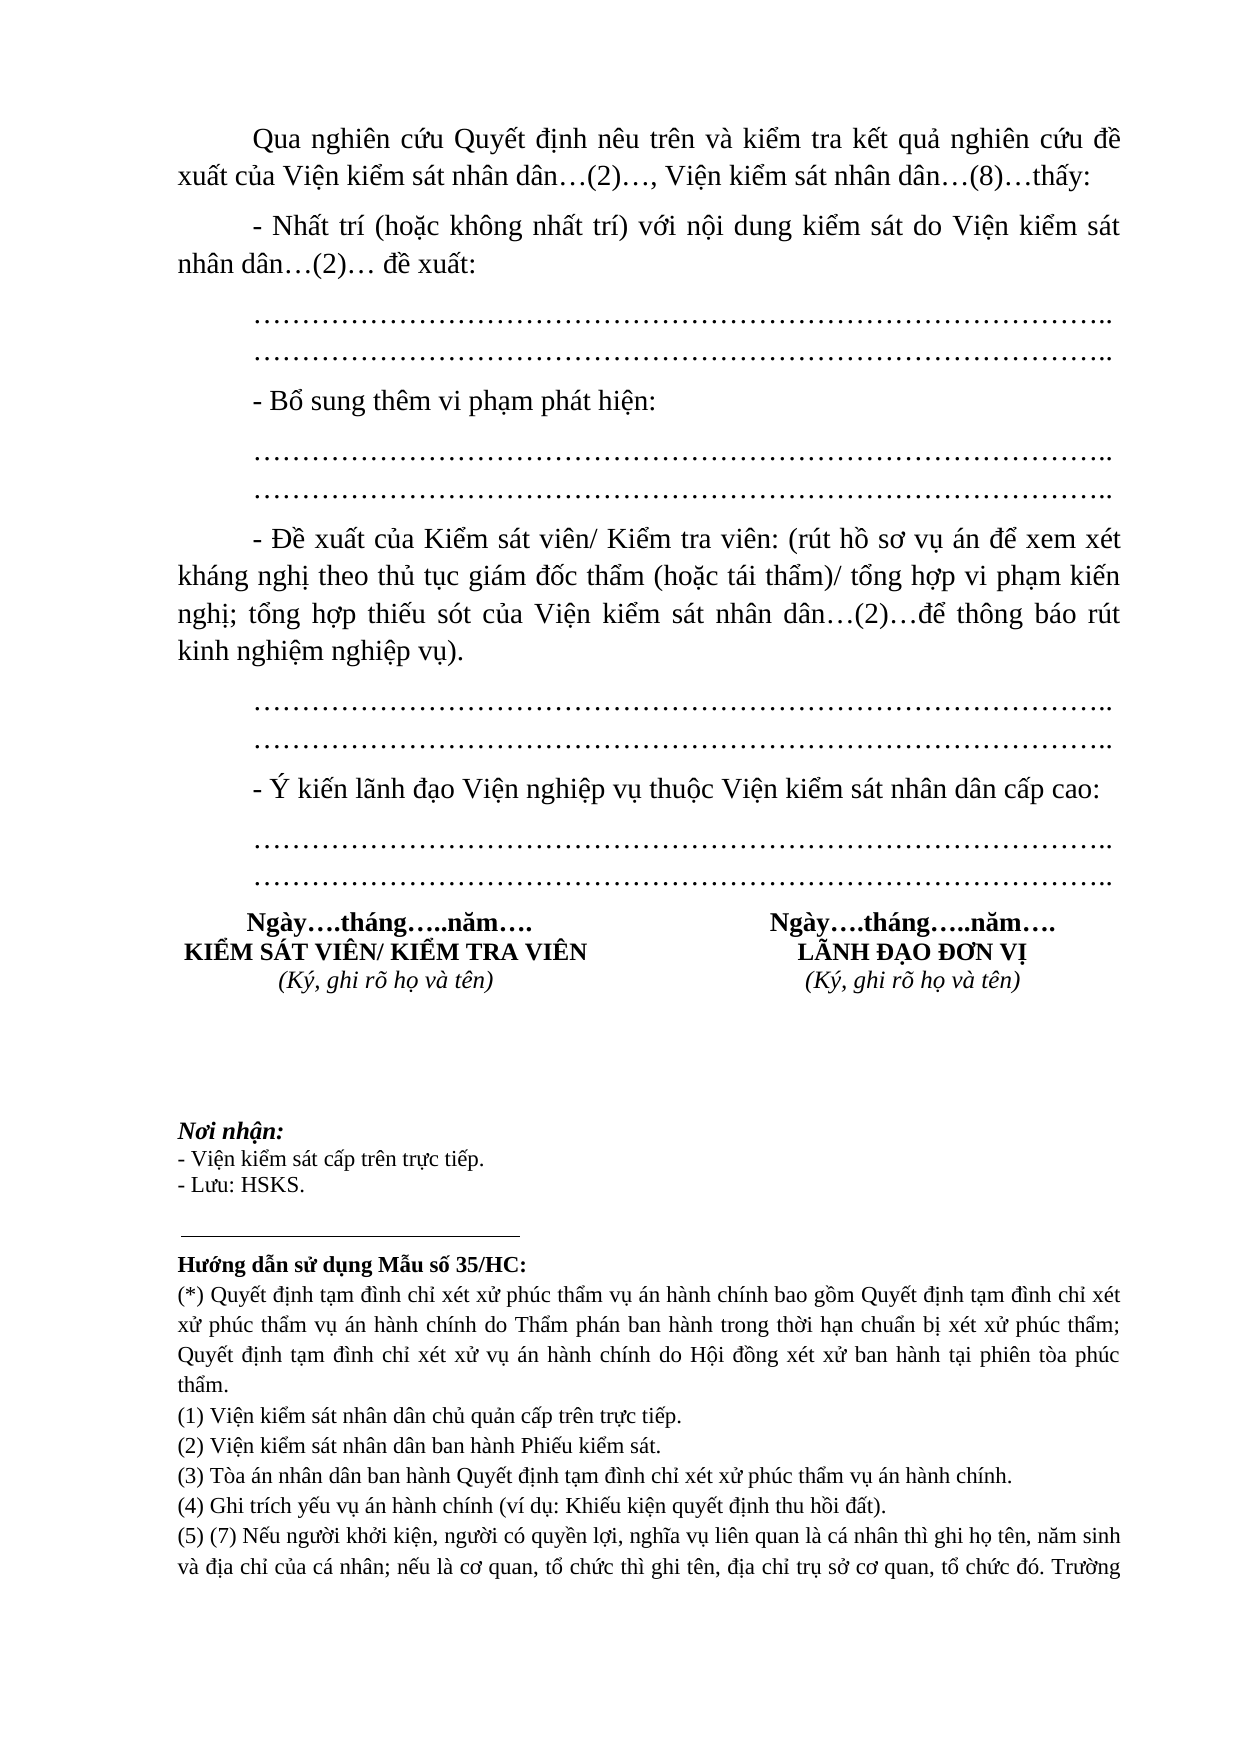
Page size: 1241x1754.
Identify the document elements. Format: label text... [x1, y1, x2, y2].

text (4) Ghi trích yếu vụ án hành chính (ví dụ: Khiếu kiện quyết định thu hồi đất). [177, 1492, 1122, 1519]
text (3) Tòa án nhân dân ban hành Quyết định tạm đình chỉ xét xử phúc thẩm vụ án hành chính. [177, 1462, 1122, 1488]
text - Đề xuất của Kiểm sát viên/ Kiểm tra viên: (rút hồ sơ vụ án để xem xét kháng nghị theo thủ tục giám đốc thẩm (hoặc tái thẩm)/ tổng hợp vi phạm kiến nghị; tổng hợp thiếu sót của Viện kiểm sát nhân dân…(2)…để thông báo rút kinh nghiệm nghiệp vụ). [177, 518, 1122, 668]
table_header Ngày….tháng…..năm…. LÃNH ĐẠO ĐƠN VỊ (Ký, ghi rõ họ và tên) [605, 906, 1219, 1116]
list - Lưu: HSKS. [177, 1172, 1122, 1198]
text Qua nghiên cứu Quyết định nêu trên và kiểm tra kết quả nghiên cứu đề xuất của Viện kiểm sát nhân dân…(2)…, Viện kiểm sát nhân dân…(8)…thấy: [177, 118, 1122, 193]
text - Bổ sung thêm vi phạm phát hiện: [177, 381, 1122, 418]
text - Ý kiến lãnh đạo Viện nghiệp vụ thuộc Viện kiểm sát nhân dân cấp cao: [177, 768, 1122, 806]
table_header Ngày….tháng…..năm…. KIỂM SÁT VIÊN/ KIỂM TRA VIÊN (Ký, ghi rõ họ và tên) [166, 906, 605, 1116]
text ……………………………………………………………………………..…………………………………………………………………………….. [252, 681, 1122, 756]
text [177, 1522, 1122, 1579]
text Hướng dẫn sử dụng Mẫu số 35/HC: [177, 1251, 1122, 1277]
text - Nhất trí (hoặc không nhất trí) với nội dung kiểm sát do Viện kiểm sát nhân dân…(2)… đề xuất: [177, 206, 1122, 281]
list - Viện kiểm sát cấp trên trực tiếp. [177, 1145, 1122, 1172]
text (1) Viện kiểm sát nhân dân chủ quản cấp trên trực tiếp. [177, 1402, 1122, 1428]
list Nơi nhận: [177, 1116, 1122, 1145]
text ……………………………………………………………………………..…………………………………………………………………………….. [252, 431, 1122, 506]
text ……………………………………………………………………………..…………………………………………………………………………….. [252, 293, 1122, 368]
text ……………………………………………………………………………..…………………………………………………………………………….. [252, 818, 1122, 893]
text (2) Viện kiểm sát nhân dân ban hành Phiếu kiểm sát. [177, 1432, 1122, 1458]
text (*) Quyết định tạm đình chỉ xét xử phúc thẩm vụ án hành chính bao gồm Quyết định tạm đình chỉ xét xử phúc thẩm vụ án hành chính do Thẩm phán ban hành trong thời hạn chuẩn bị xét xử phúc thẩm; Quyết định tạm đình chỉ xét xử vụ án hành chính do Hội đồng xét xử ban hành tại phiên tòa phúc thẩm. [177, 1281, 1122, 1398]
